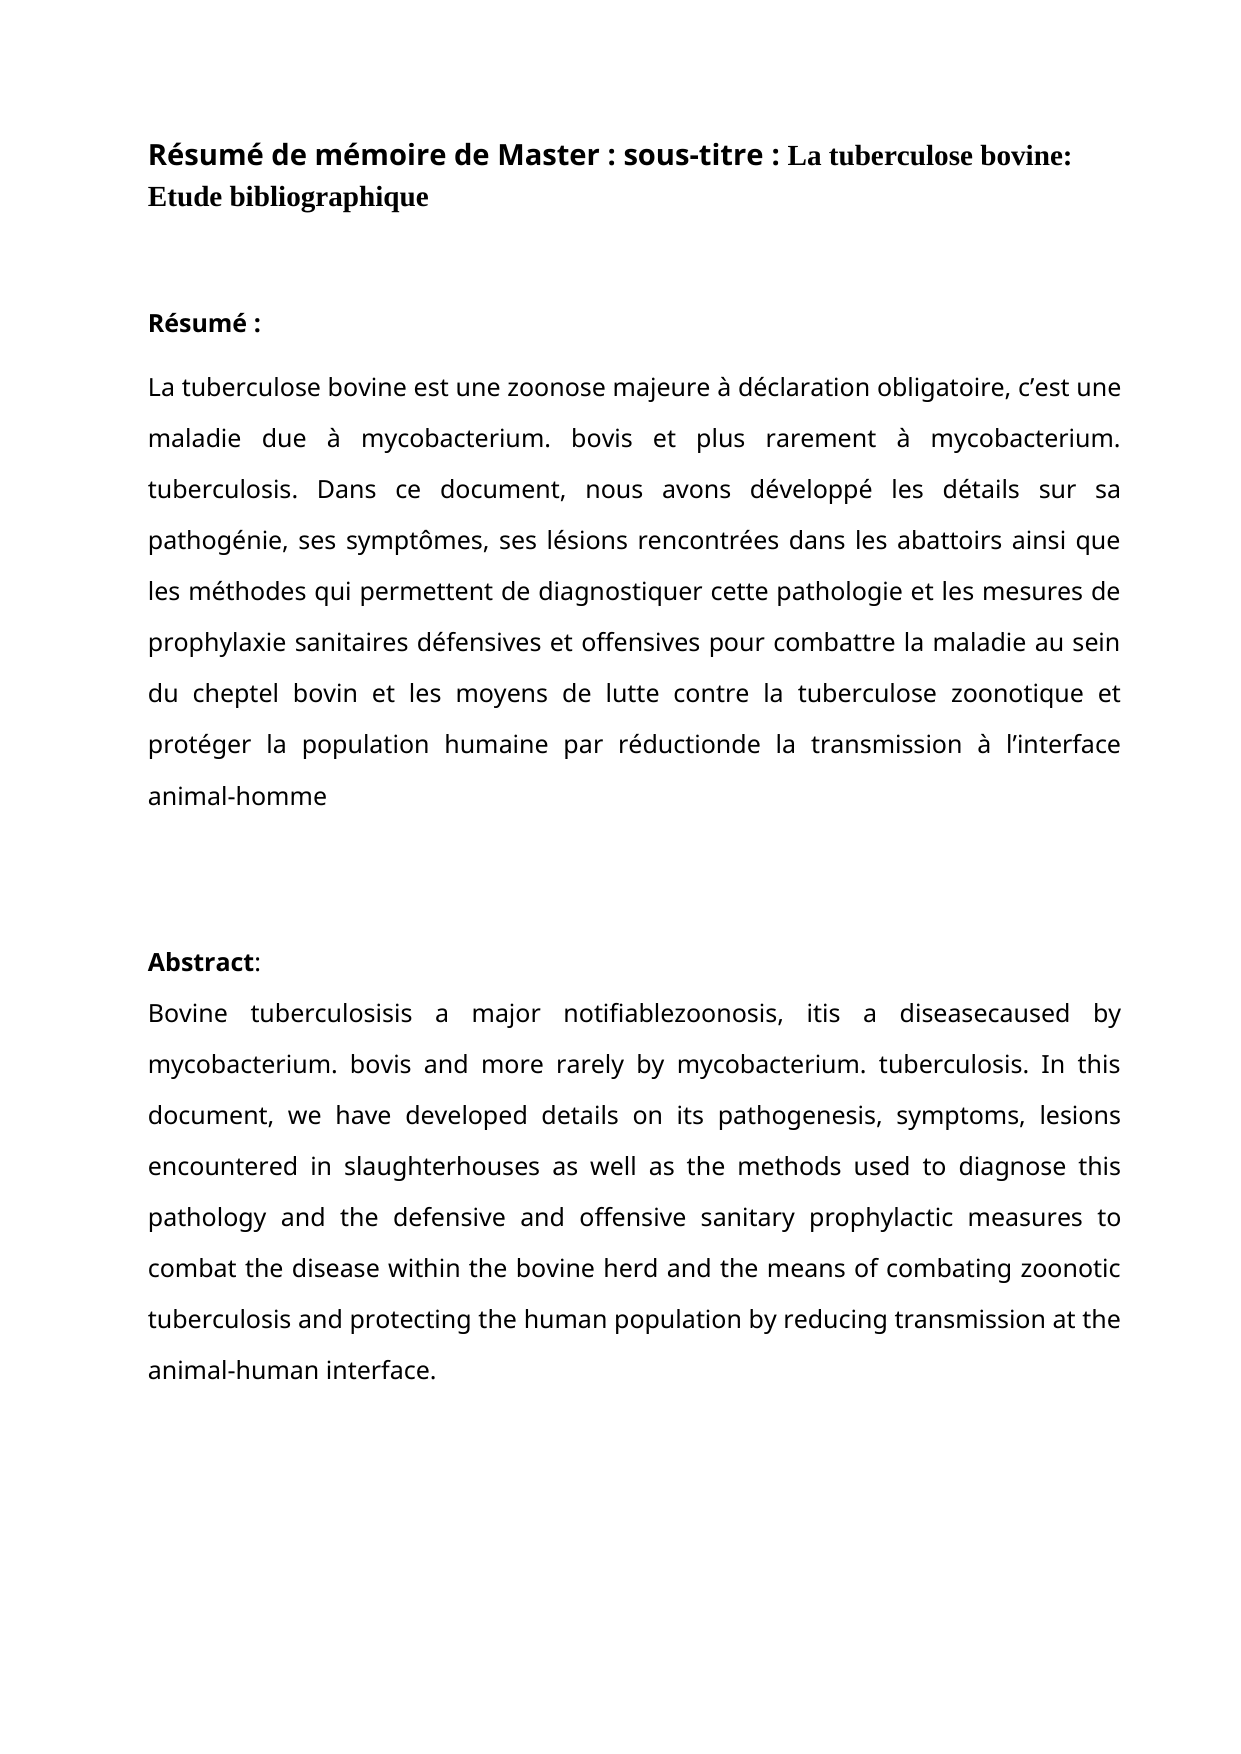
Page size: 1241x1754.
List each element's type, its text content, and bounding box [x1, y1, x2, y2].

text Abstract: Bovine tuberculosisis a major notifiablezoonosis, itis a diseasecaused by mycobacterium. bovis and more rarely by mycobacterium. tuberculosis. In this document, we have developed details on its pathogenesis, symptoms, lesions encountered in slaughterhouses as well as the methods used to diagnose this pathology and the defensive and offensive sanitary prophylactic measures to combat the disease within the bovine herd and the means of combating zoonotic tuberculosis and protecting the human population by reducing transmission at the animal-human interface. [148, 893, 1122, 1387]
text Résumé de mémoire de Master : sous-titre : La tuberculose bovine: Etude bibliographique [148, 134, 1122, 212]
text La tuberculose bovine est une zoonose majeure à déclaration obligatoire, c’est une maladie due à mycobacterium. bovis et plus rarement à mycobacterium. tuberculosis. Dans ce document, nous avons développé les détails sur sa pathogénie, ses symptômes, ses lésions rencontrées dans les abattoirs ainsi que les méthodes qui permettent de diagnostiquer cette pathologie et les mesures de prophylaxie sanitaires défensives et offensives pour combattre la maladie au sein du cheptel bovin et les moyens de lutte contre la tuberculose zoonotique et protéger la population humaine par réductionde la transmission à l’interface animal-homme [148, 370, 1122, 854]
text Résumé : [148, 306, 1122, 340]
